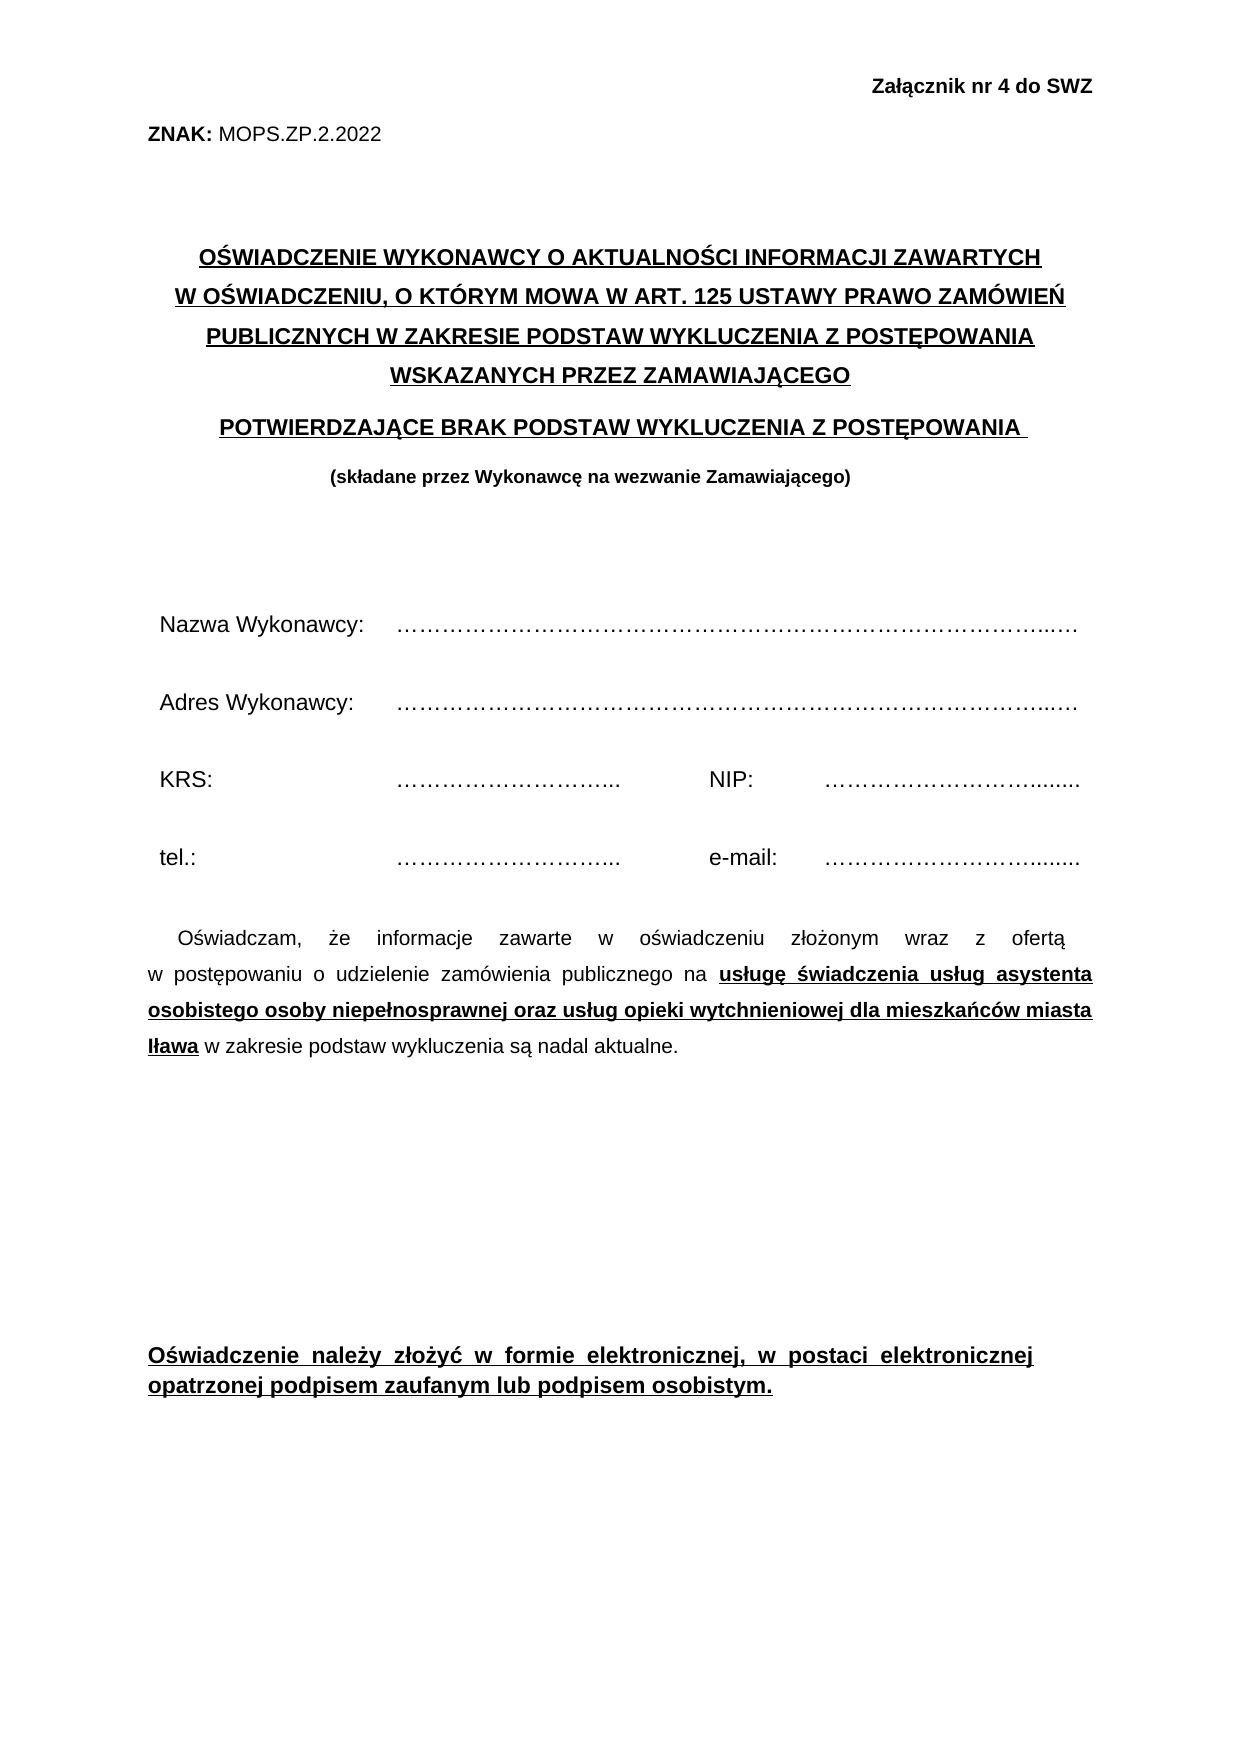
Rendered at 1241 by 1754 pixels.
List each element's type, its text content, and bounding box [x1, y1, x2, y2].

text Załącznik nr 4 do SWZ [738, 74, 1093, 98]
table_header …………………………………………………………………………...… [385, 586, 1092, 663]
table_cell NIP: [636, 741, 812, 818]
table_cell ………………………... [385, 819, 634, 895]
text Oświadczam, że informacje zawarte w oświadczeniu złożonym wraz z ofertą w postępowaniu o udzielenie zamówienia publicznego na usługę świadczenia usług asystenta osobistego osoby niepełnosprawnej oraz usług opieki wytchnieniowej dla mieszkańców miasta Iława w zakresie podstaw wykluczenia są nadal aktualne. [148, 1020, 1093, 1058]
table_header Nazwa Wykonawcy: [149, 586, 384, 663]
table_cell …………………………………………………………………………...… [385, 664, 1092, 740]
text OŚWIADCZENIE WYKONAWCY O AKTUALNOŚCI INFORMACJI ZAWARTYCH W OŚWIADCZENIU, O KTÓRYM MOWA W ART. 125 USTAWY PRAWO ZAMÓWIEŃ PUBLICZNYCH W ZAKRESIE PODSTAW WYKLUCZENIA Z POSTĘPOWANIA WSKAZANYCH PRZEZ ZAMAWIAJĄCEGO [148, 244, 1093, 388]
text Oświadczenie należy złożyć w formie elektronicznej, w postaci elektronicznej opatrzonej podpisem zaufanym lub podpisem osobistym. [148, 1342, 1034, 1365]
table_cell ………………………... [385, 741, 634, 818]
text ZNAK: MOPS.ZP.2.2022 [148, 122, 1093, 146]
table_cell tel.: [149, 819, 384, 895]
text (składane przez Wykonawcę na wezwanie Zamawiającego) [148, 466, 1033, 488]
table_cell ………………………........ [813, 741, 1092, 818]
table_cell ………………………........ [813, 819, 1092, 895]
table_cell e-mail: [636, 819, 812, 895]
table_cell KRS: [149, 741, 384, 818]
text Oświadczenie należy złożyć w formie elektronicznej, w postaci elektronicznej opatrzonej podpisem zaufanym lub podpisem osobistym. [148, 1366, 1034, 1398]
text POTWIERDZAJĄCE BRAK PODSTAW WYKLUCZENIA Z POSTĘPOWANIA [148, 414, 1093, 440]
text Oświadczam, że informacje zawarte w oświadczeniu złożonym wraz z ofertą w postępowaniu o udzielenie zamówienia publicznego na usługę świadczenia usług asystenta osobistego osoby niepełnosprawnej oraz usług opieki wytchnieniowej dla mieszkańców miasta Iława w zakresie podstaw wykluczenia są nadal aktualne. [148, 926, 1093, 1019]
table_cell Adres Wykonawcy: [149, 664, 384, 740]
